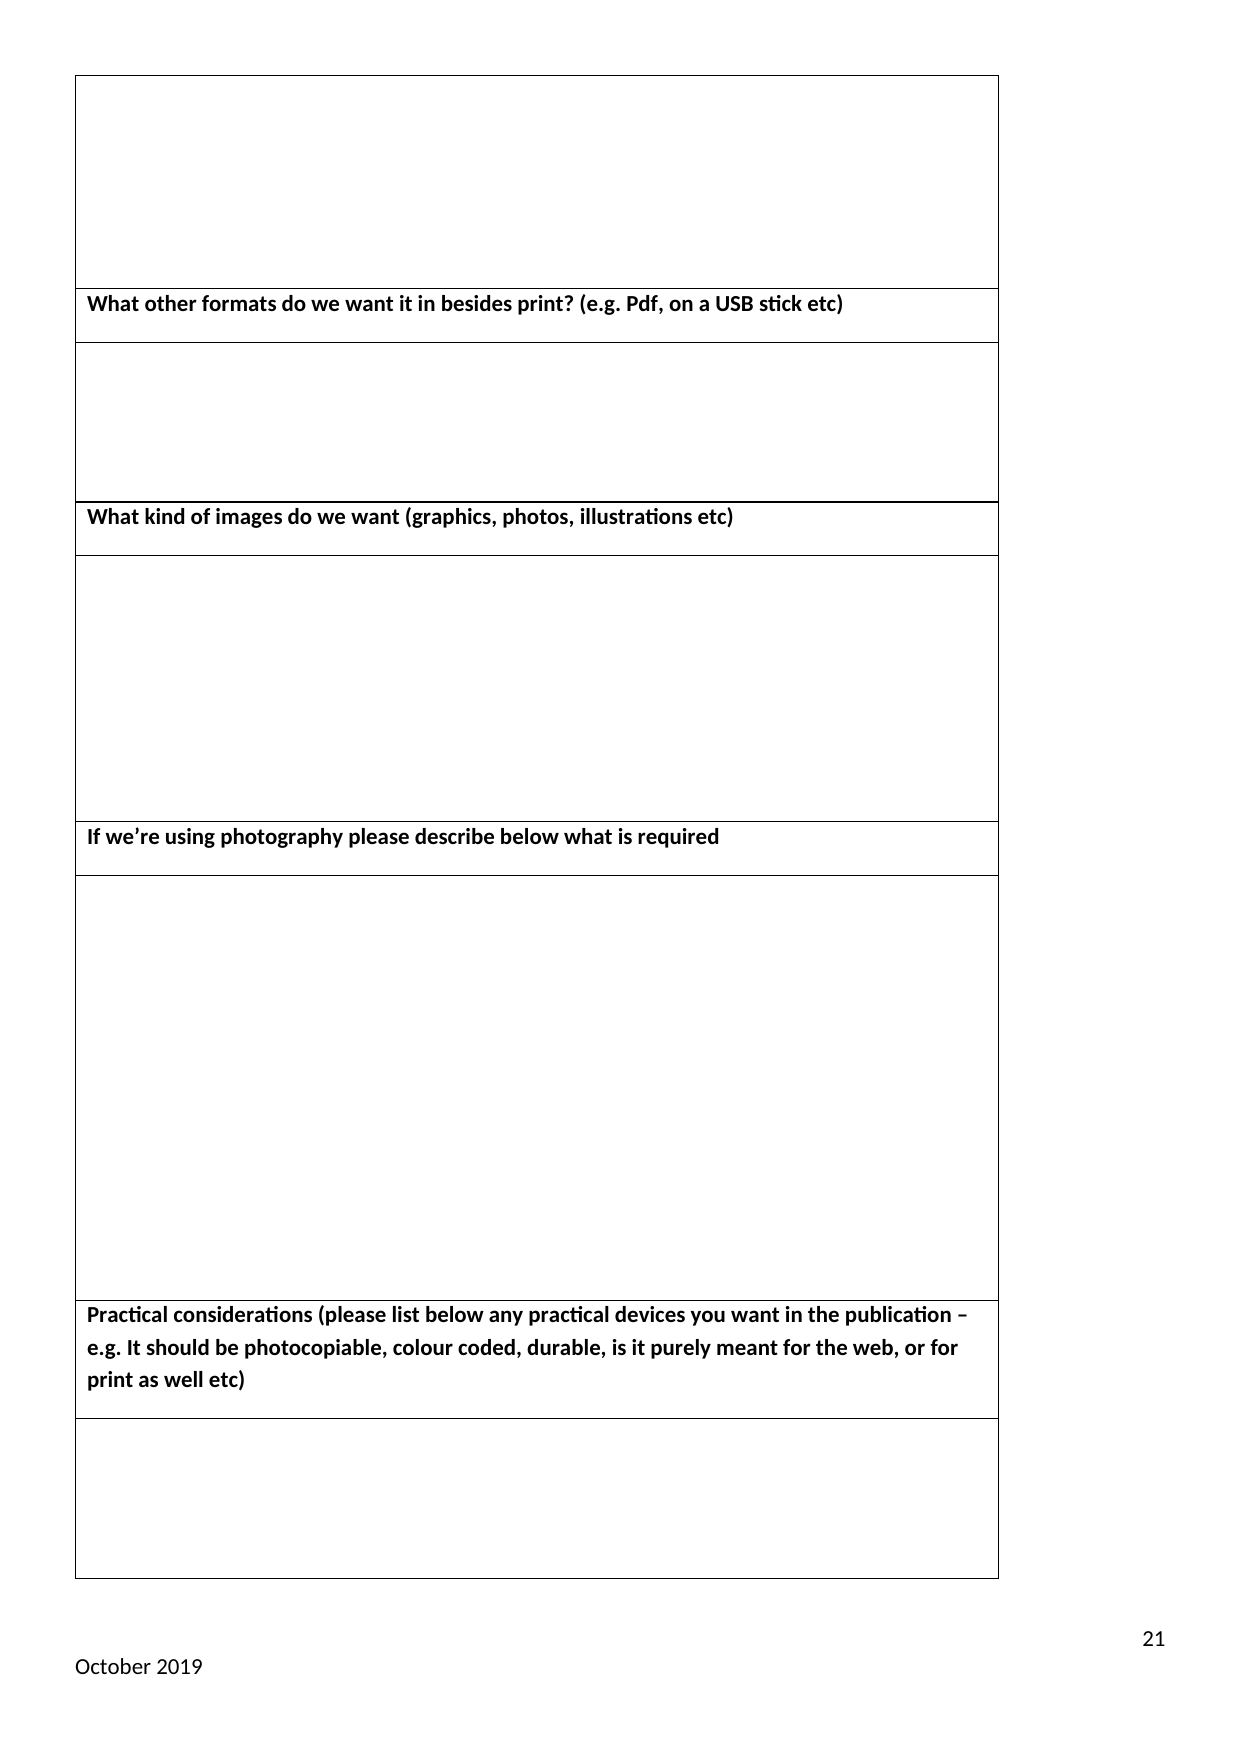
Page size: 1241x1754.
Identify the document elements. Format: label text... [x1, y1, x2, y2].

table_cell What kind of images do we want (graphics, photos, illustrations etc) [76, 503, 998, 555]
table_cell Practical considerations (please list below any practical devices you want in the publication – e.g. It should be photocopiable, colour coded, durable, is it purely meant for the web, or for print as well etc) [76, 1301, 998, 1418]
table_cell [76, 76, 998, 288]
table_cell [76, 876, 998, 1299]
table_cell What other formats do we want it in besides print? (e.g. Pdf, on a USB stick etc) [76, 289, 998, 342]
table_cell If we’re using photography please describe below what is required [76, 822, 998, 875]
table_cell [76, 343, 998, 501]
table_cell [76, 1419, 998, 1577]
table_cell [76, 556, 998, 821]
